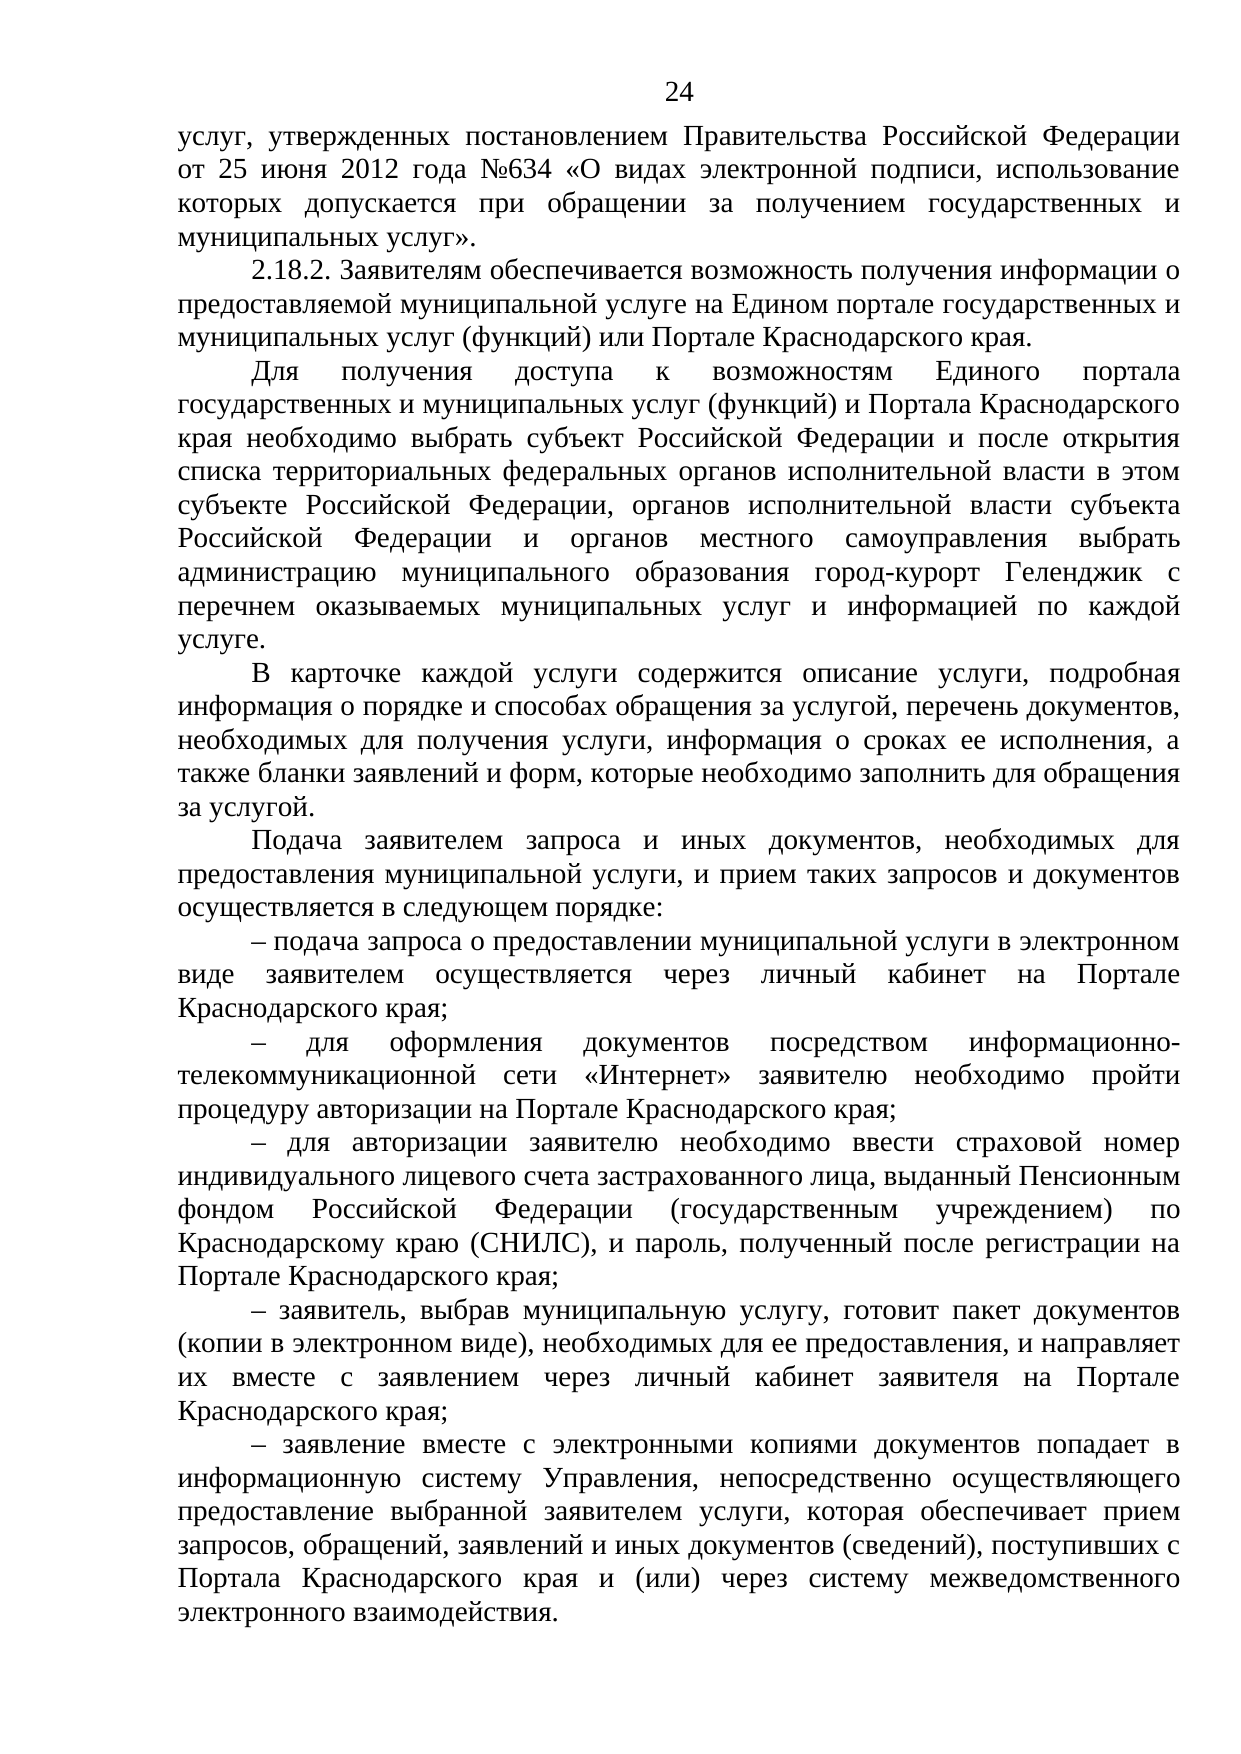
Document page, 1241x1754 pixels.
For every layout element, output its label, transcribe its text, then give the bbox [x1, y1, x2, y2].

text – подача запроса о предоставлении муниципальной услуги в электронном виде заявителем осуществляется через личный кабинет на Портале Краснодарского края; [177, 923, 1181, 1024]
text Для получения доступа к возможностям Единого портала государственных и муниципальных услуг (функций) и Портала Краснодарского края необходимо выбрать субъект Российской Федерации и после открытия списка территориальных федеральных органов исполнительной власти в этом субъекте Российской Федерации, органов исполнительной власти субъекта Российской Федерации и органов местного самоуправления выбрать администрацию муниципального образования город-курорт Геленджик с перечнем оказываемых муниципальных услуг и информацией по каждой услуге. [177, 353, 1181, 655]
text 2.18.2. Заявителям обеспечивается возможность получения информации о предоставляемой муниципальной услуге на Едином портале государственных и муниципальных услуг (функций) или Портале Краснодарского края. [177, 252, 1181, 353]
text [177, 118, 1181, 252]
text – заявление вместе с электронными копиями документов попадает в информационную систему Управления, непосредственно осуществляющего предоставление выбранной заявителем услуги, которая обеспечивает прием запросов, обращений, заявлений и иных документов (сведений), поступивших с Портала Краснодарского края и (или) через систему межведомственного электронного взаимодействия. [177, 1426, 1181, 1627]
text Подача заявителем запроса и иных документов, необходимых для предоставления муниципальной услуги, и прием таких запросов и документов осуществляется в следующем порядке: [177, 822, 1181, 923]
text В карточке каждой услуги содержится описание услуги, подробная информация о порядке и способах обращения за услугой, перечень документов, необходимых для получения услуги, информация о сроках ее исполнения, а также бланки заявлений и форм, которые необходимо заполнить для обращения за услугой. [177, 655, 1181, 822]
text – для авторизации заявителю необходимо ввести страховой номер индивидуального лицевого счета застрахованного лица, выданный Пенсионным фондом Российской Федерации (государственным учреждением) по Краснодарскому краю (СНИЛС), и пароль, полученный после регистрации на Портале Краснодарского края; [177, 1124, 1181, 1292]
text – заявитель, выбрав муниципальную услугу, готовит пакет документов (копии в электронном виде), необходимых для ее предоставления, и направляет их вместе с заявлением через личный кабинет заявителя на Портале Краснодарского края; [177, 1292, 1181, 1426]
text – для оформления документов посредством информационно-телекоммуникационной сети «Интернет» заявителю необходимо пройти процедуру авторизации на Портале Краснодарского края; [177, 1024, 1181, 1124]
